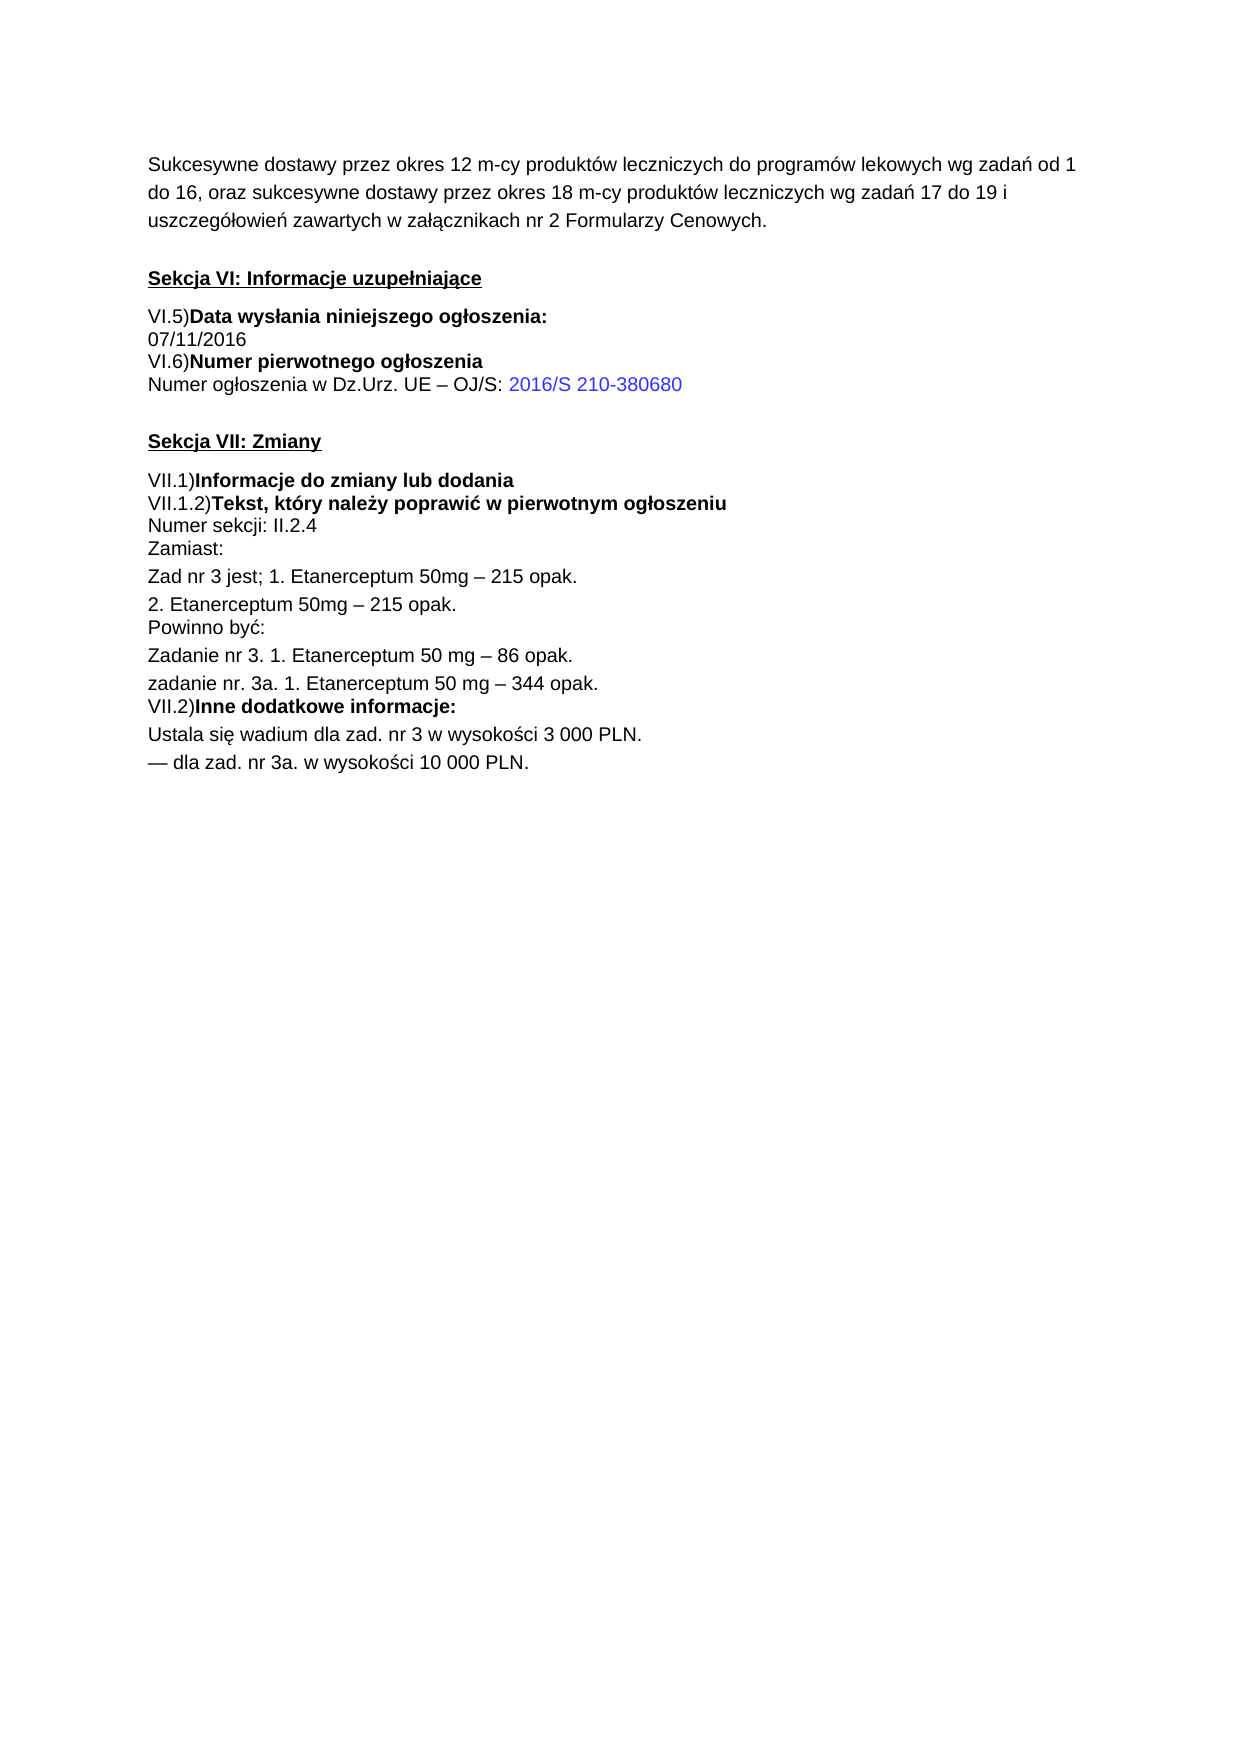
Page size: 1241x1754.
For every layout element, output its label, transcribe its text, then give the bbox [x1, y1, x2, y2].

text Zamiast: [148, 537, 1093, 559]
text VII.2)Inne dodatkowe informacje: [148, 695, 1093, 717]
text zadanie nr. 3a. 1. Etanerceptum 50 mg – 344 opak. [148, 667, 1093, 695]
text Sukcesywne dostawy przez okres 12 m-cy produktów leczniczych do programów lekowych wg zadań od 1 do 16, oraz sukcesywne dostawy przez okres 18 m-cy produktów leczniczych wg zadań 17 do 19 i uszczegółowień zawartych w załącznikach nr 2 Formularzy Cenowych. [148, 148, 1093, 232]
text 2. Etanerceptum 50mg – 215 opak. [148, 588, 1093, 616]
text VII.1.2)Tekst, który należy poprawić w pierwotnym ogłoszeniu [148, 491, 1093, 514]
text VI.6)Numer pierwotnego ogłoszenia [148, 350, 1093, 373]
text Numer ogłoszenia w Dz.Urz. UE – OJ/S: 2016/S 210-380680 [148, 373, 1093, 396]
text — dla zad. nr 3a. w wysokości 10 000 PLN. [148, 746, 1093, 774]
text VI.5)Data wysłania niniejszego ogłoszenia: [148, 305, 1093, 328]
text 07/11/2016 [148, 328, 1093, 350]
text Sekcja VI: Informacje uzupełniające [148, 261, 1093, 289]
text Numer sekcji: II.2.4 [148, 514, 1093, 537]
text Zadanie nr 3. 1. Etanerceptum 50 mg – 86 opak. [148, 638, 1093, 667]
text VII.1)Informacje do zmiany lub dodania [148, 469, 1093, 491]
text Zad nr 3 jest; 1. Etanerceptum 50mg – 215 opak. [148, 559, 1093, 588]
text Sekcja VII: Zmiany [148, 425, 1093, 453]
text Powinno być: [148, 616, 1093, 638]
text Ustala się wadium dla zad. nr 3 w wysokości 3 000 PLN. [148, 717, 1093, 746]
